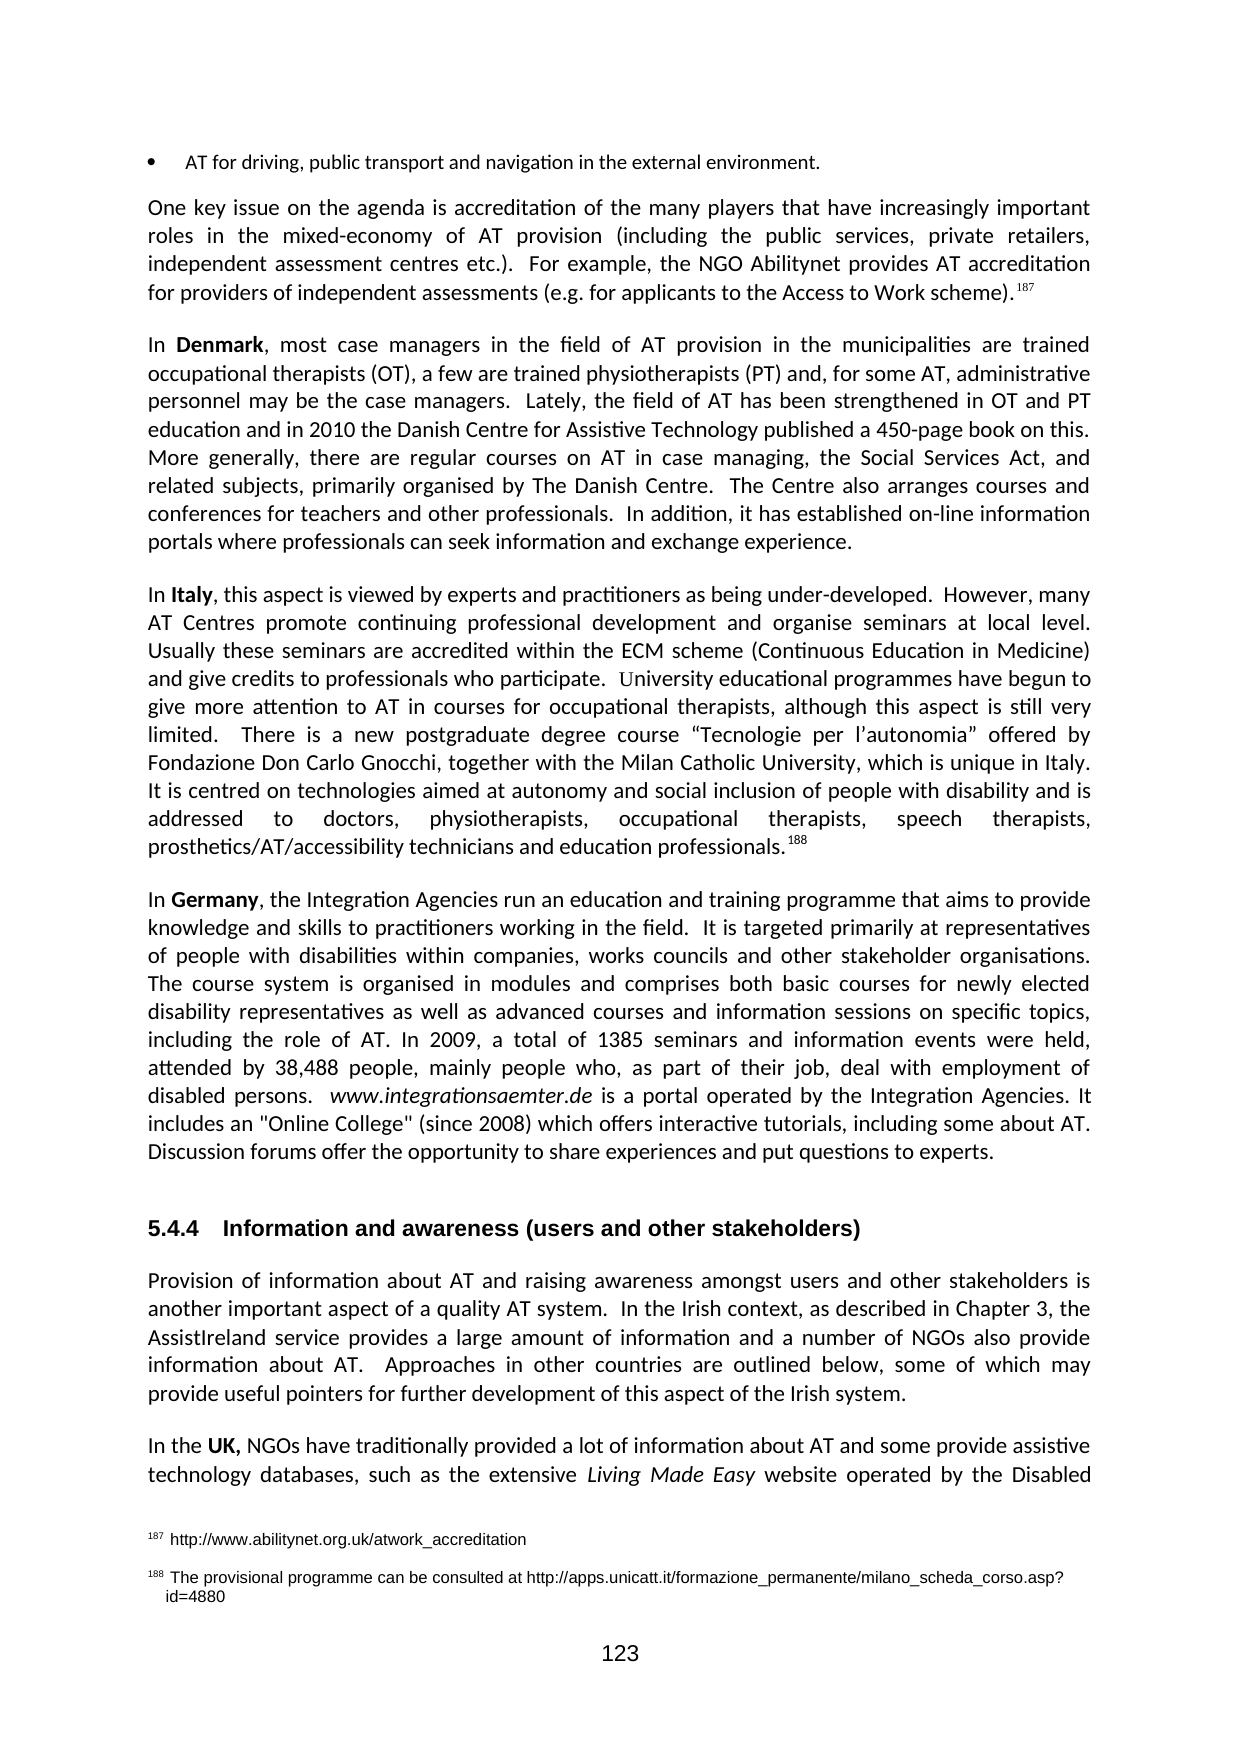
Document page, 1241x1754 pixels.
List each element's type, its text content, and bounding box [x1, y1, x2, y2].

text In Denmark, most case managers in the field of AT provision in the municipalities are trained occupational therapists (OT), a few are trained physiotherapists (PT) and, for some AT, administrative personnel may be the case managers. Lately, the field of AT has been strengthened in OT and PT education and in 2010 the Danish Centre for Assistive Technology published a 450-page book on this. More generally, there are regular courses on AT in case managing, the Social Services Act, and related subjects, primarily organised by The Danish Centre. The Centre also arranges courses and conferences for teachers and other professionals. In addition, it has established on-line information portals where professionals can seek information and exchange experience. [148, 331, 1092, 555]
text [148, 1432, 1092, 1488]
text In Germany, the Integration Agencies run an education and training programme that aims to provide knowledge and skills to practitioners working in the field. It is targeted primarily at representatives of people with disabilities within companies, works councils and other stakeholder organisations. The course system is organised in modules and comprises both basic courses for newly elected disability representatives as well as advanced courses and information sessions on specific topics, including the role of AT. In 2009, a total of 1385 seminars and information events were held, attended by 38,488 people, mainly people who, as part of their job, deal with employment of disabled persons. www.integrationsaemter.de is a portal operated by the Integration Agencies. It includes an "Online College" (since 2008) which offers interactive tutorials, including some about AT. Discussion forums offer the opportunity to share experiences and put questions to experts. [148, 885, 1092, 1165]
text In Italy, this aspect is viewed by experts and practitioners as being under-developed. However, many AT Centres promote continuing professional development and organise seminars at local level. Usually these seminars are accredited within the ECM scheme (Continuous Education in Medicine) and give credits to professionals who participate. University educational programmes have begun to give more attention to AT in courses for occupational therapists, although this aspect is still very limited. There is a new postgraduate degree course “Tecnologie per l’autonomia” offered by Fondazione Don Carlo Gnocchi, together with the Milan Catholic University, which is unique in Italy. It is centred on technologies aimed at autonomy and social inclusion of people with disability and is addressed to doctors, physiotherapists, occupational therapists, speech therapists, prosthetics/AT/accessibility technicians and education professionals. [148, 580, 1092, 860]
text Provision of information about AT and raising awareness amongst users and other stakeholders is another important aspect of a quality AT system. In the Irish context, as described in Chapter 3, the AssistIreland service provides a large amount of information and a number of NGOs also provide information about AT. Approaches in other countries are outlined below, some of which may provide useful pointers for further development of this aspect of the Irish system. [148, 1267, 1092, 1407]
text AT for driving, public transport and navigation in the external environment. [148, 148, 1092, 175]
subtitle Information and awareness (users and other stakeholders) [148, 1215, 1092, 1242]
text One key issue on the agenda is accreditation of the many players that have increasingly important roles in the mixed-economy of AT provision (including the public services, private retailers, independent assessment centres etc.). For example, the NGO Abilitynet provides AT accreditation for providers of independent assessments (e.g. for applicants to the Access to Work scheme). [148, 193, 1092, 306]
